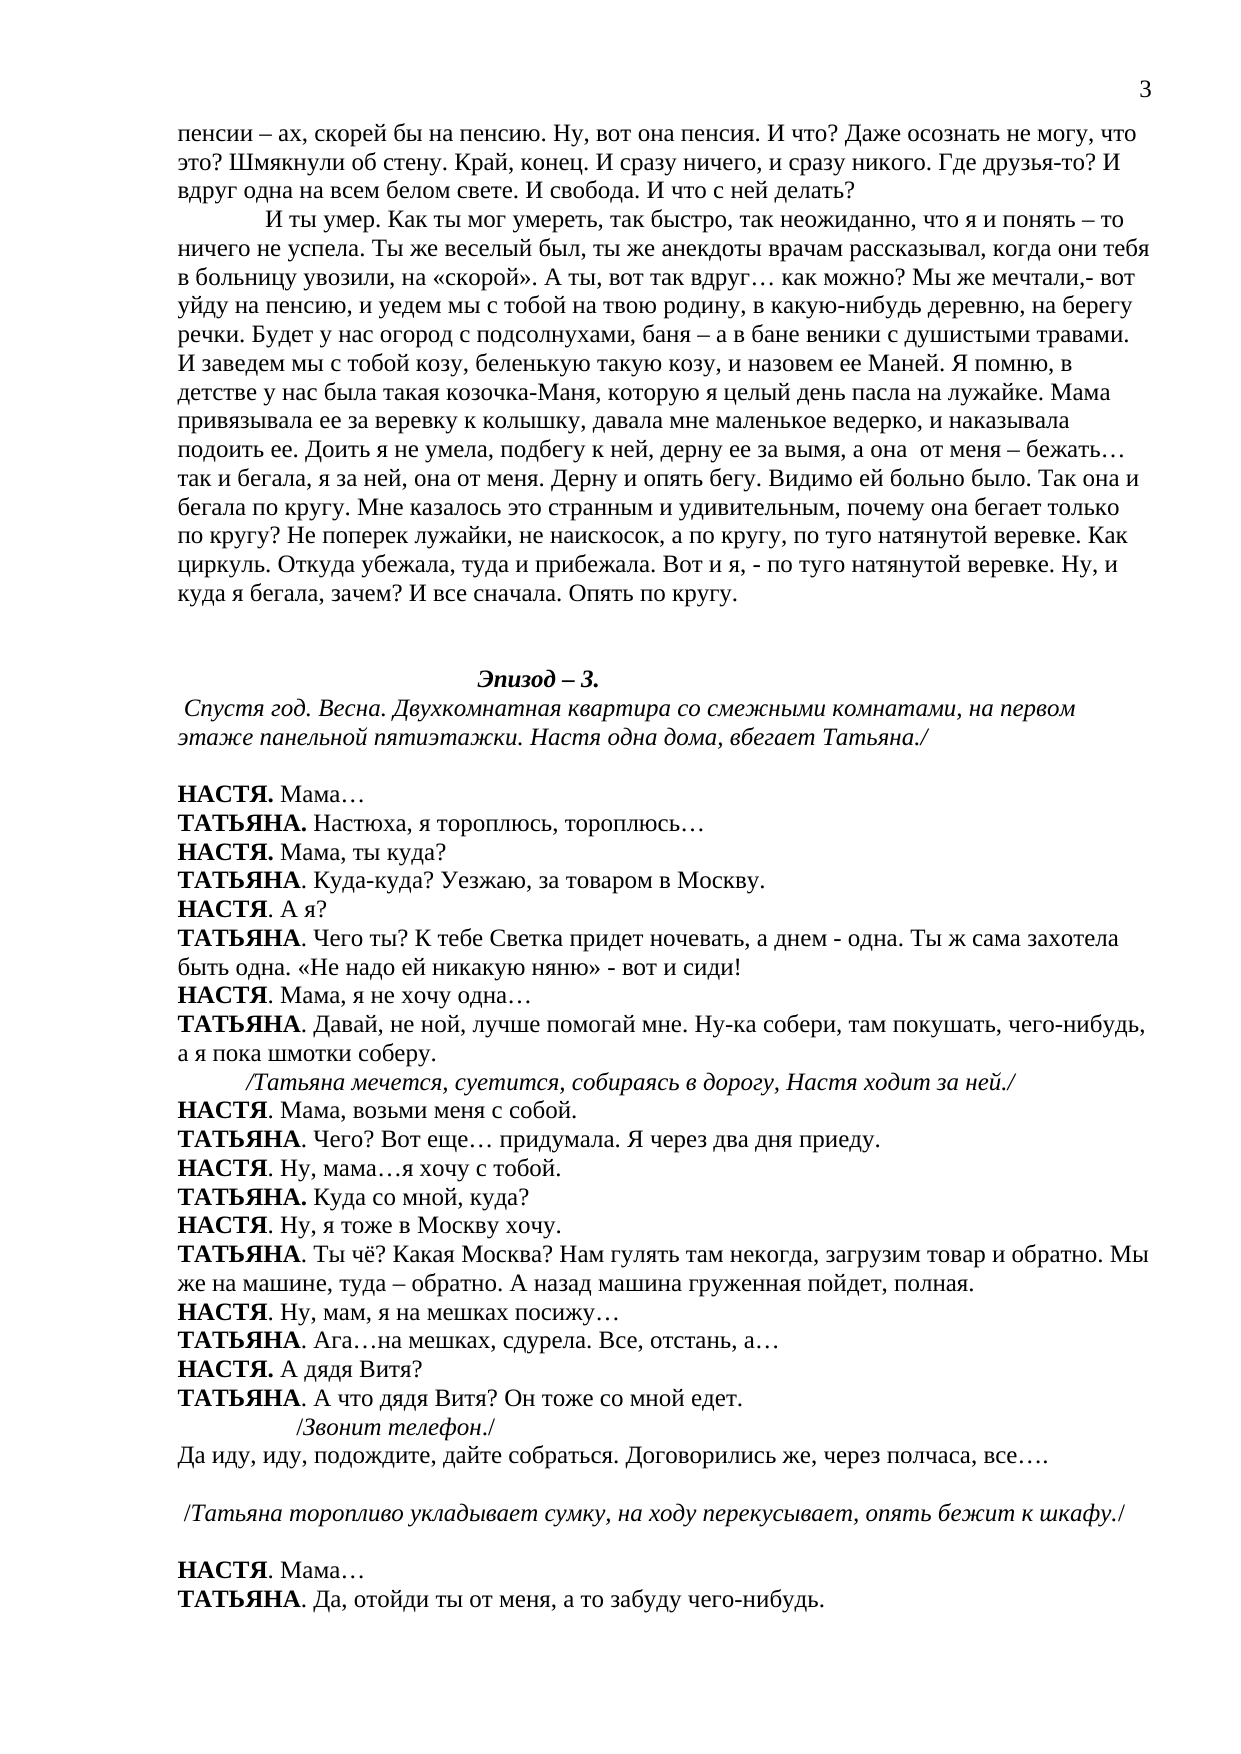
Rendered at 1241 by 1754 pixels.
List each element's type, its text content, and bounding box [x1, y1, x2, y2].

text /Татьяна мечется, суетится, собираясь в дорогу, Настя ходит за ней./ [177, 1067, 1152, 1096]
text ТАТЬЯНА. Ты чё? Какая Москва? Нам гулять там некогда, загрузим товар и обратно. Мы же на машине, туда – обратно. А назад машина груженная пойдет, полная. [177, 1239, 1152, 1297]
text ТАТЬЯНА. Давай, не ной, лучше помогай мне. Ну-ка собери, там покушать, чего-нибудь, а я пока шмотки соберу. [177, 1009, 1152, 1067]
text ТАТЬЯНА. Куда-куда? Уезжаю, за товаром в Москву. [177, 866, 1152, 894]
text Да иду, иду, подождите, дайте собраться. Договорились же, через полчаса, все…. [177, 1441, 1152, 1469]
text НАСТЯ. Ну, мама…я хочу с тобой. [177, 1153, 1152, 1182]
text /Татьяна торопливо укладывает сумку, на ходу перекусывает, опять бежит к шкафу./ [177, 1498, 1152, 1527]
text ТАТЬЯНА. Чего ты? К тебе Светка придет ночевать, а днем - одна. Ты ж сама захотела быть одна. «Не надо ей никакую няню» - вот и сиди! [177, 923, 1152, 981]
text Спустя год. Весна. Двухкомнатная квартира со смежными комнатами, на первом этаже панельной пятиэтажки. Настя одна дома, вбегает Татьяна./ [177, 693, 1152, 751]
text НАСТЯ. А я? [177, 894, 1152, 923]
text НАСТЯ. Мама, ты куда? [177, 837, 1152, 866]
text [177, 118, 1152, 204]
text НАСТЯ. Ну, я тоже в Москву хочу. [177, 1211, 1152, 1239]
text ТАТЬЯНА. Настюха, я тороплюсь, тороплюсь… [177, 808, 1152, 837]
text ТАТЬЯНА. А что дядя Витя? Он тоже со мной едет. [177, 1383, 1152, 1412]
text НАСТЯ. А дядя Витя? [177, 1354, 1152, 1383]
text Эпизод – 3. [177, 664, 1152, 693]
text НАСТЯ. Мама, я не хочу одна… [177, 981, 1152, 1009]
text НАСТЯ. Мама, возьми меня с собой. [177, 1096, 1152, 1124]
text НАСТЯ. Мама… [177, 779, 1152, 808]
text НАСТЯ. Мама… ТАТЬЯНА. Да, отойди ты от меня, а то забуду чего-нибудь. [177, 1556, 1152, 1613]
text НАСТЯ. Ну, мам, я на мешках посижу… [177, 1297, 1152, 1326]
text ТАТЬЯНА. Куда со мной, куда? [177, 1182, 1152, 1211]
text /Звонит телефон./ [177, 1412, 1152, 1441]
text ТАТЬЯНА. Ага…на мешках, сдурела. Все, отстань, а… [177, 1326, 1152, 1354]
text ТАТЬЯНА. Чего? Вот еще… придумала. Я через два дня приеду. [177, 1124, 1152, 1153]
text И ты умер. Как ты мог умереть, так быстро, так неожиданно, что я и понять – то ничего не успела. Ты же веселый был, ты же анекдоты врачам рассказывал, когда они тебя в больницу увозили, на «скорой». А ты, вот так вдруг… как можно? Мы же мечтали,- вот уйду на пенсию, и уедем мы с тобой на твою родину, в какую-нибудь деревню, на берегу речки. Будет у нас огород с подсолнухами, баня – а в бане веники с душистыми травами. И заведем мы с тобой козу, беленькую такую козу, и назовем ее Маней. Я помню, в детстве у нас была такая козочка-Маня, которую я целый день пасла на лужайке. Мама привязывала ее за веревку к колышку, давала мне маленькое ведерко, и наказывала подоить ее. Доить я не умела, подбегу к ней, дерну ее за вымя, а она от меня – бежать… так и бегала, я за ней, она от меня. Дерну и опять бегу. Видимо ей больно было. Так она и бегала по кругу. Мне казалось это странным и удивительным, почему она бегает только по кругу? Не поперек лужайки, не наискосок, а по кругу, по туго натянутой веревке. Как циркуль. Откуда убежала, туда и прибежала. Вот и я, - по туго натянутой веревке. Ну, и куда я бегала, зачем? И все сначала. Опять по кругу. [177, 204, 1152, 607]
